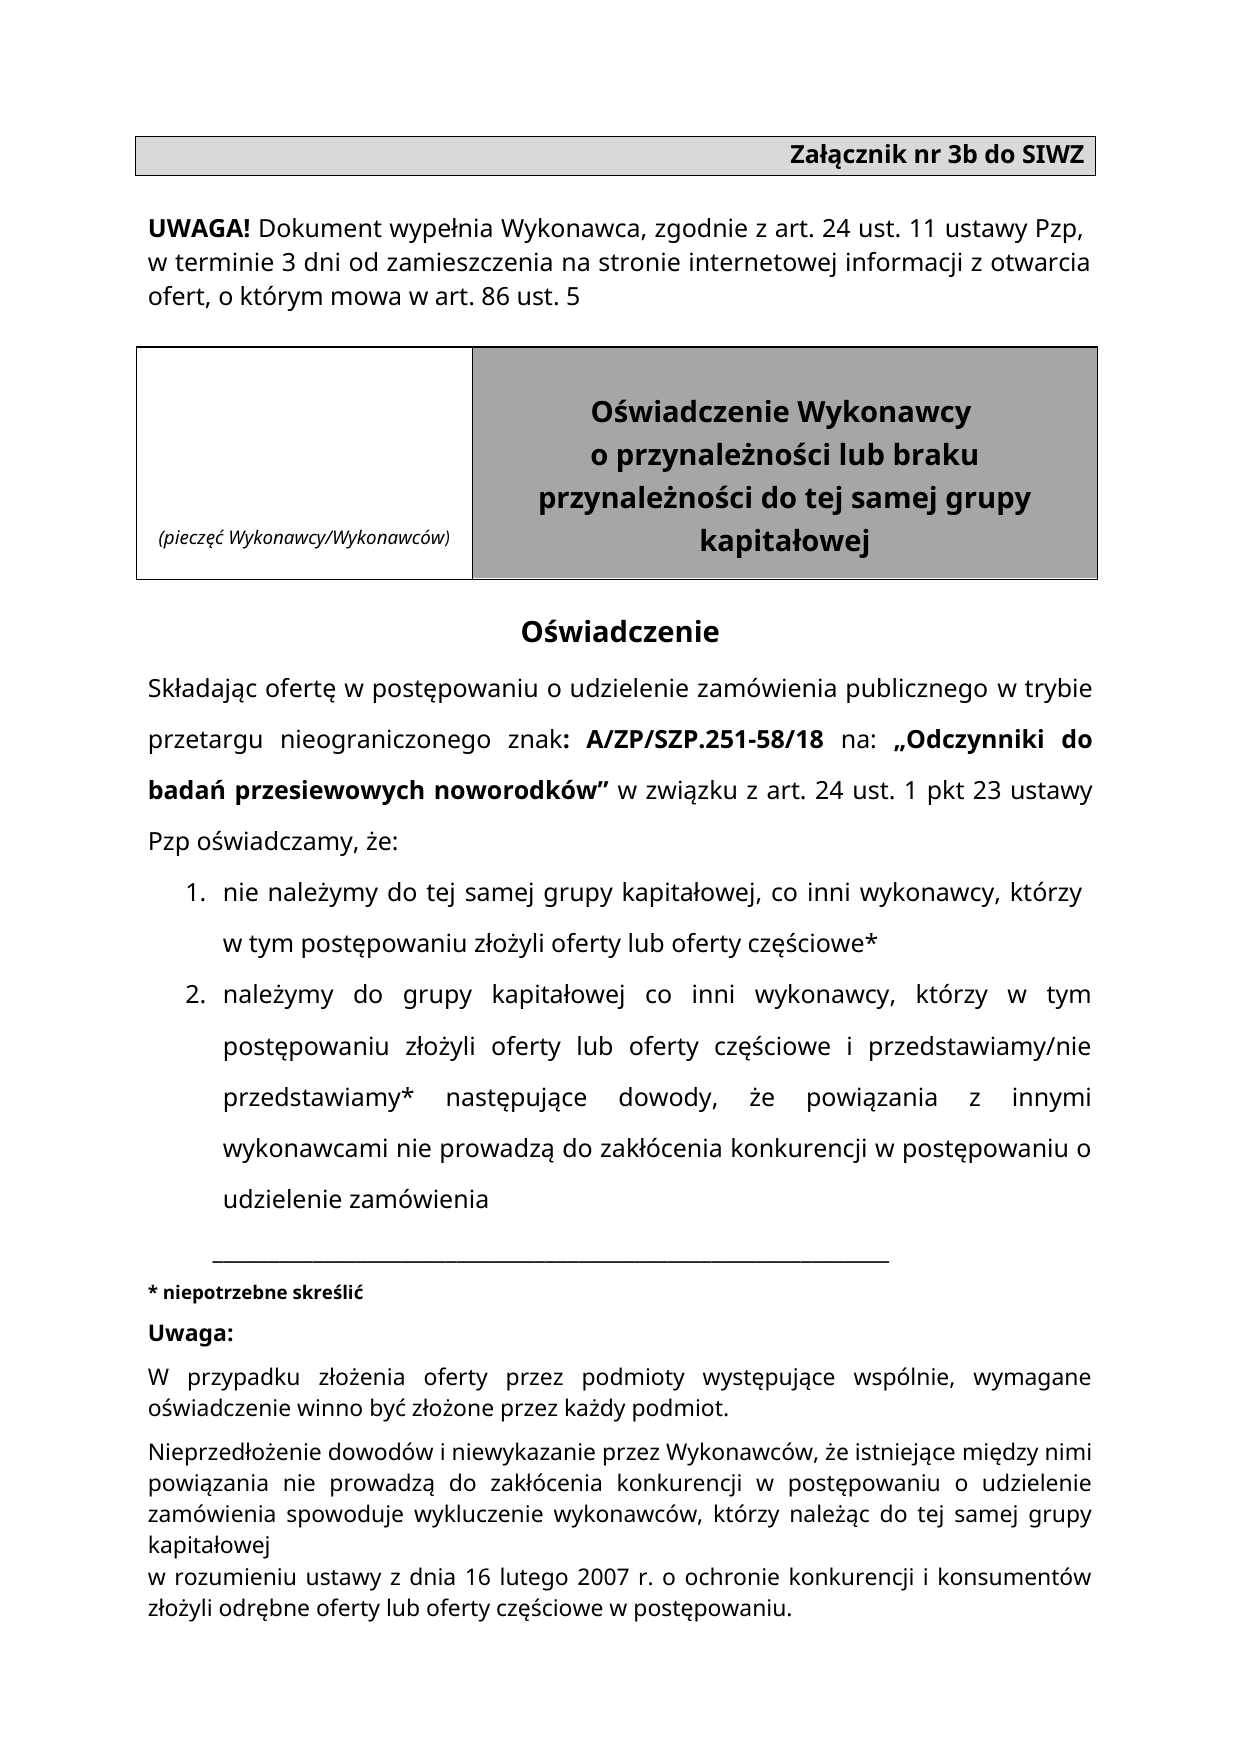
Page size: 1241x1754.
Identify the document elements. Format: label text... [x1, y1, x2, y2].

text Nieprzedłożenie dowodów i niewykazanie przez Wykonawców, że istniejące między nimi powiązania nie prowadzą do zakłócenia konkurencji w postępowaniu o udzielenie zamówienia spowoduje wykluczenie wykonawców, którzy należąc do tej samej grupy kapitałowej w rozumieniu ustawy z dnia 16 lutego 2007 r. o ochronie konkurencji i konsumentów złożyli odrębne oferty lub oferty częściowe w postępowaniu. [148, 1436, 1093, 1623]
text W przypadku złożenia oferty przez podmioty występujące wspólnie, wymagane oświadczenie winno być złożone przez każdy podmiot. [148, 1361, 1093, 1423]
text Składając ofertę w postępowaniu o udzielenie zamówienia publicznego w trybie przetargu nieograniczonego znak: A/ZP/SZP.251-58/18 na: „Odczynniki do badań przesiewowych noworodków” w związku z art. 24 ust. 1 pkt 23 ustawy Pzp oświadczamy, że: [148, 671, 1093, 858]
text Oświadczenie [148, 611, 1093, 651]
text * niepotrzebne skreślić [148, 1279, 1093, 1304]
table_header Oświadczenie Wykonawcy o przynależności lub braku przynależności do tej samej grupy kapitałowej [473, 348, 1097, 578]
text _____________________________________________________________ [148, 1232, 1093, 1266]
list nie należymy do tej samej grupy kapitałowej, co inni wykonawcy, którzy w tym postępowaniu złożyli oferty lub oferty częściowe* [185, 875, 1093, 960]
list należymy do grupy kapitałowej co inni wykonawcy, którzy w tym postępowaniu złożyli oferty lub oferty częściowe i przedstawiamy/nie przedstawiamy* następujące dowody, że powiązania z innymi wykonawcami nie prowadzą do zakłócenia konkurencji w postępowaniu o udzielenie zamówienia [185, 977, 1093, 1215]
table_header Załącznik nr 3b do SIWZ [136, 137, 1095, 175]
table_header (pieczęć Wykonawcy/Wykonawców) [137, 348, 472, 578]
text UWAGA! Dokument wypełnia Wykonawca, zgodnie z art. 24 ust. 11 ustawy Pzp, w terminie 3 dni od zamieszczenia na stronie internetowej informacji z otwarcia ofert, o którym mowa w art. 86 ust. 5 [148, 210, 1093, 312]
text Uwaga: [148, 1317, 1093, 1348]
